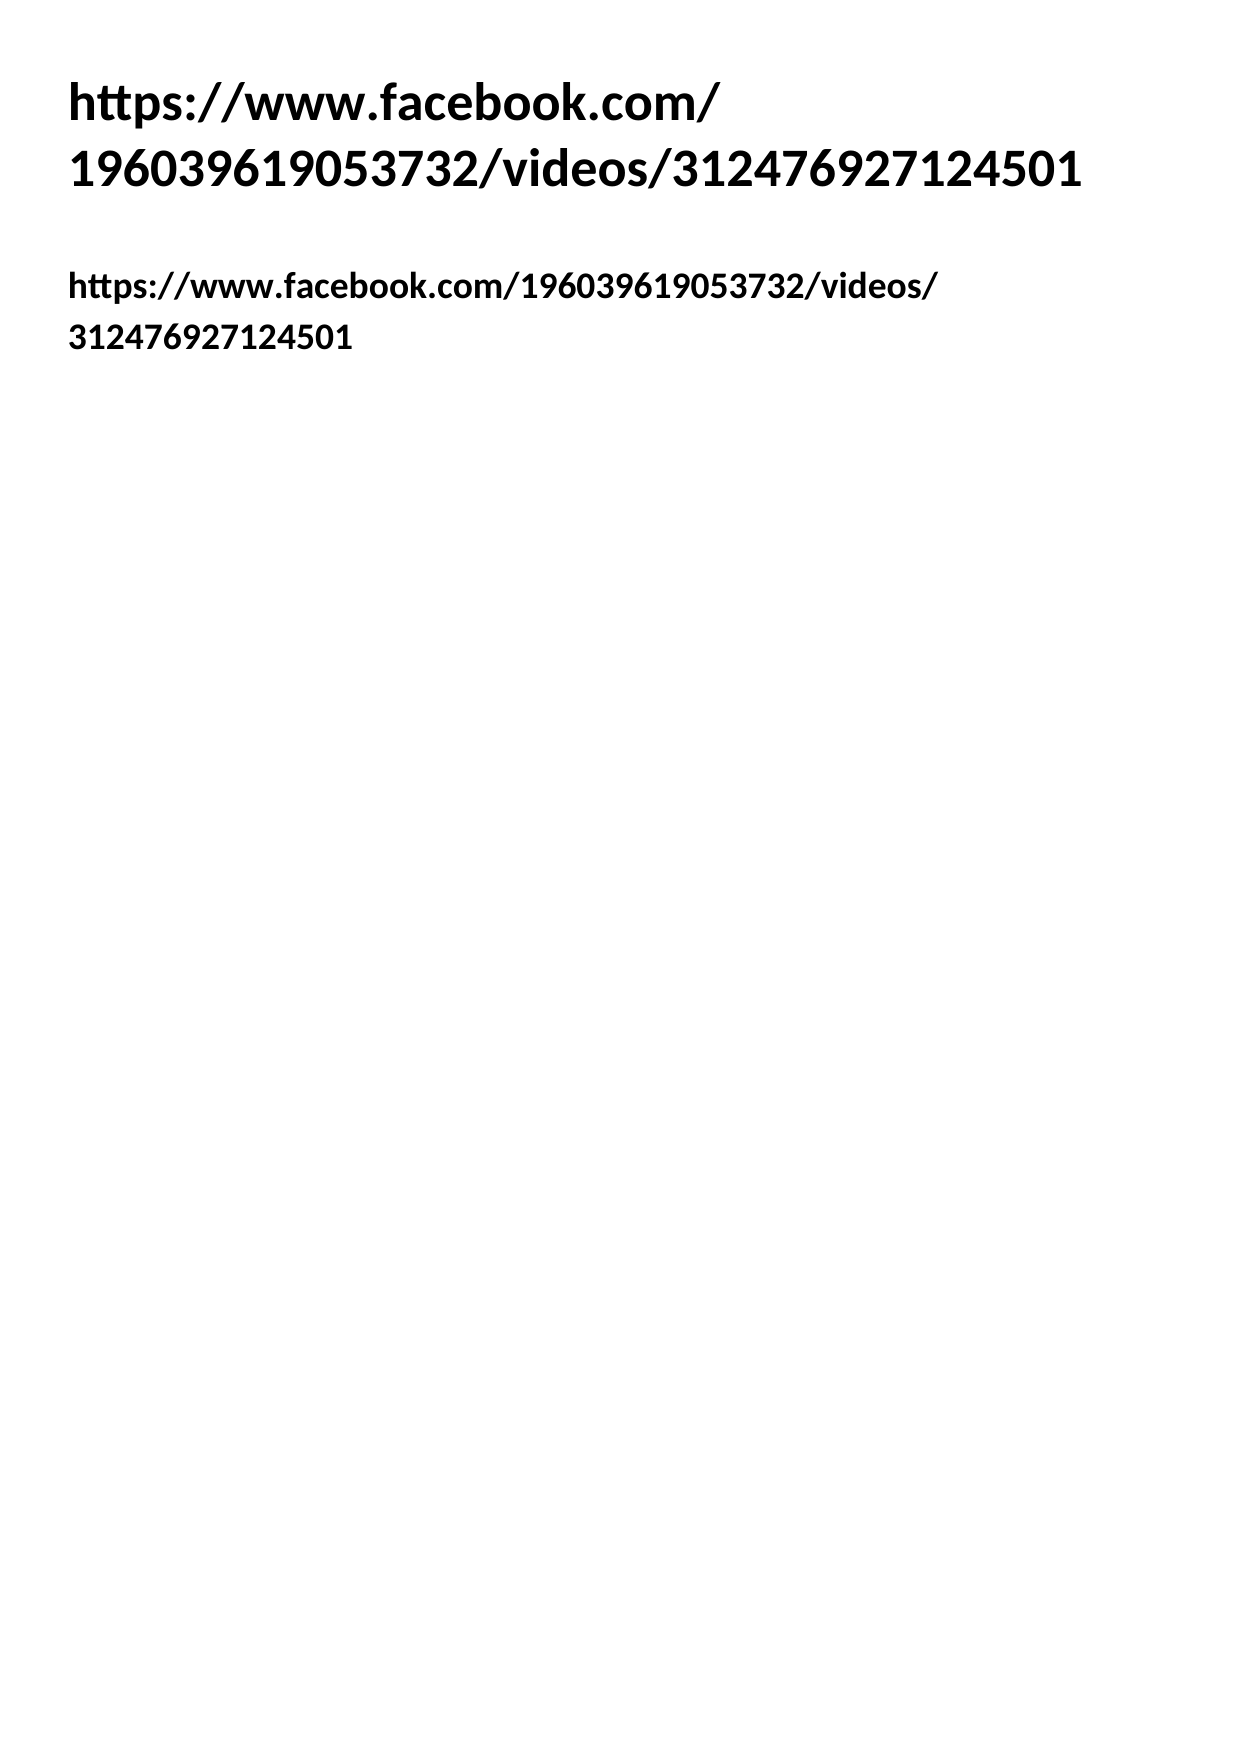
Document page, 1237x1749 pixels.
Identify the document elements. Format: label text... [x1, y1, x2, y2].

text https://www.facebook.com/196039619053732/videos/312476927124501 [68, 68, 1169, 200]
text https://www.facebook.com/196039619053732/videos/312476927124501 [68, 262, 1169, 359]
